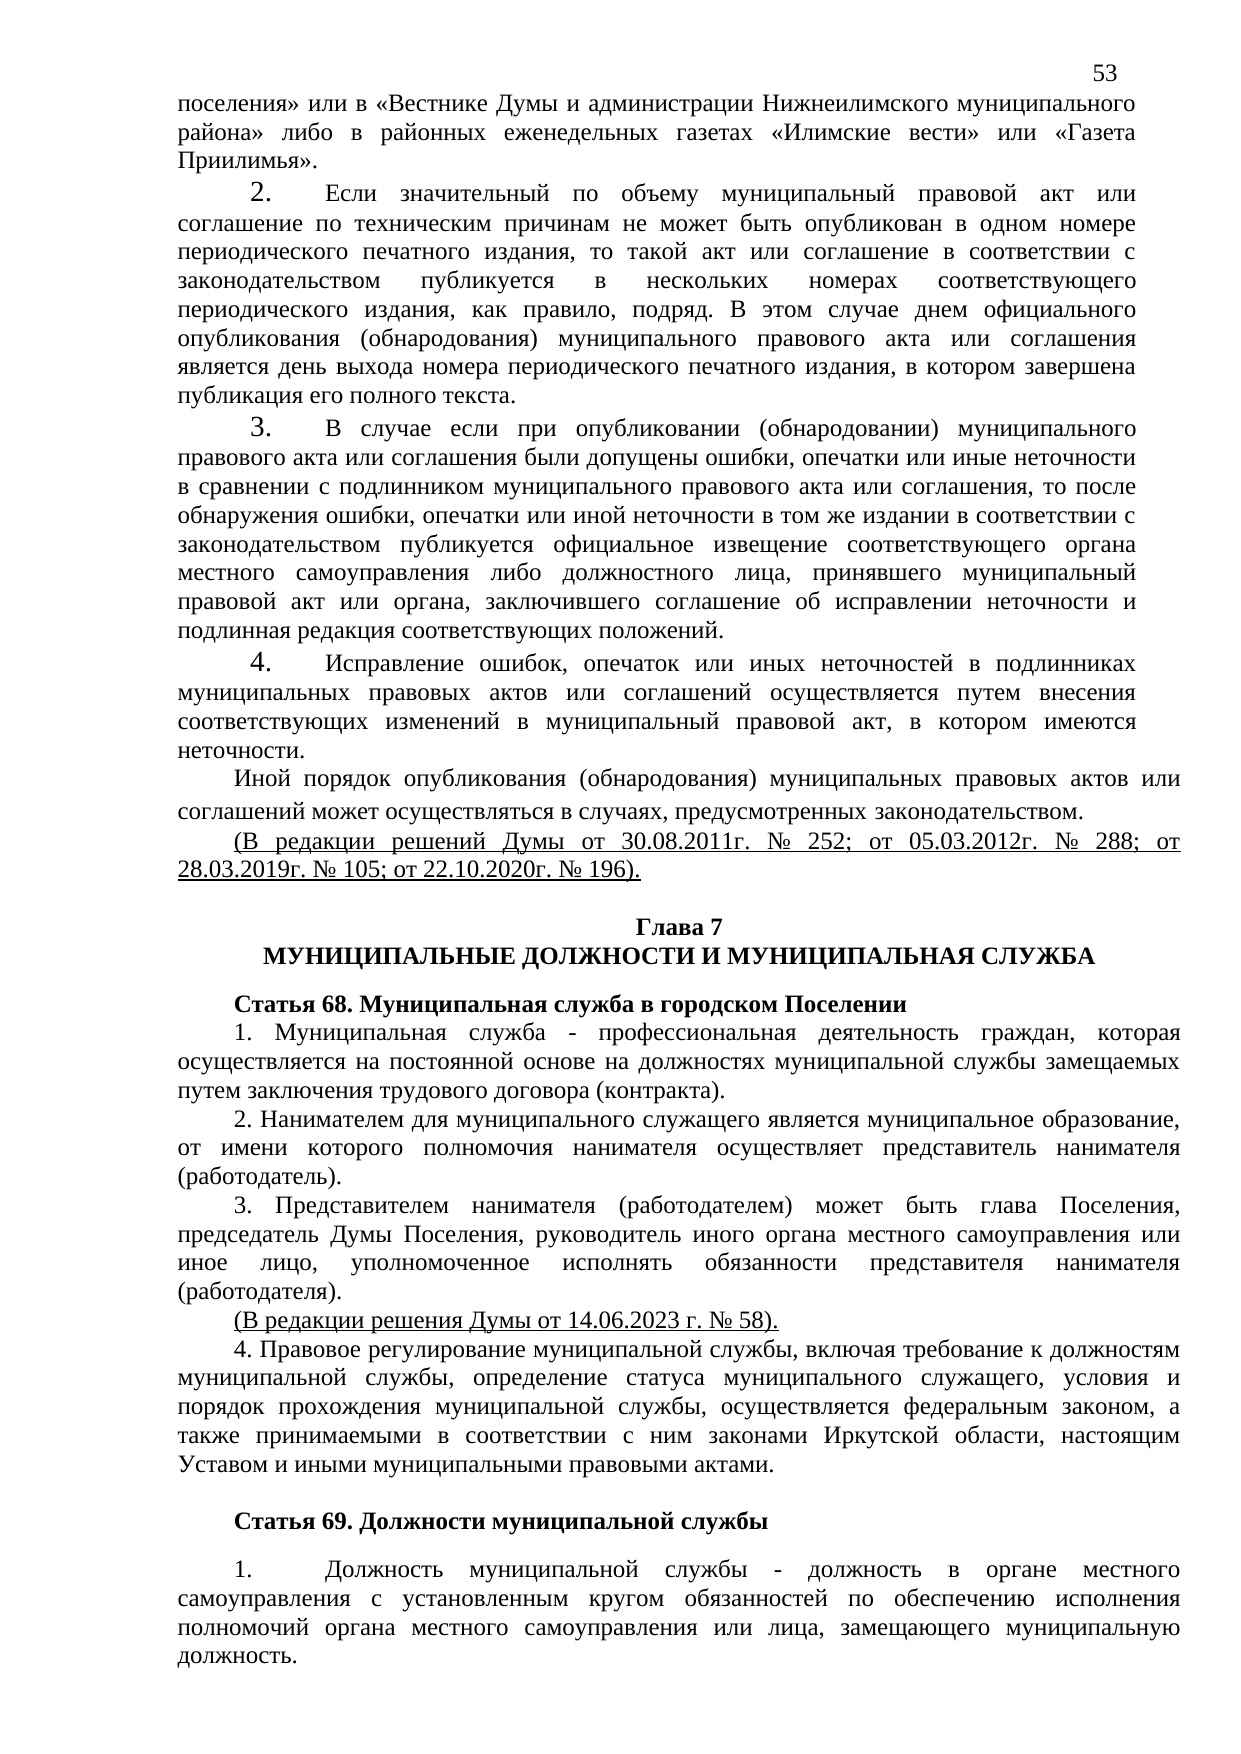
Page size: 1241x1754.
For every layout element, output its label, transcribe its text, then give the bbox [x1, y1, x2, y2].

text 4. Правовое регулирование муниципальной службы, включая требование к должностям муниципальной службы, определение статуса муниципального служащего, условия и порядок прохождения муниципальной службы, осуществляется федеральным законом, а также принимаемыми в соответствии с ним законами Иркутской области, настоящим Уставом и иными муниципальными правовыми актами. [177, 1334, 1181, 1477]
list Если значительный по объему муниципальный правовой акт или соглашение по техническим причинам не может быть опубликован в одном номере периодического печатного издания, то такой акт или соглашение в соответствии с законодательством публикуется в нескольких номерах соответствующего периодического издания, как правило, подряд. В этом случае днем официального опубликования (обнародования) муниципального правового акта или соглашения является день выхода номера периодического печатного издания, в котором завершена публикация его полного текста. [177, 174, 1137, 409]
text МУНИЦИПАЛЬНЫЕ ДОЛЖНОСТИ И МУНИЦИПАЛЬНАЯ СЛУЖБА [177, 941, 1181, 969]
list Должность муниципальной службы - должность в органе местного самоуправления с установленным кругом обязанностей по обеспечению исполнения полномочий органа местного самоуправления или лица, замещающего муниципальную должность. [177, 1554, 1181, 1669]
text Статья 69. Должности муниципальной службы [177, 1506, 1181, 1535]
text 1. Муниципальная служба - профессиональная деятельность граждан, которая осуществляется на постоянной основе на должностях муниципальной службы замещаемых путем заключения трудового договора (контракта). [177, 1017, 1181, 1104]
text (В редакции решения Думы от 14.06.2023 г. № 58). [177, 1305, 1181, 1334]
list Исправление ошибок, опечаток или иных неточностей в подлинниках муниципальных правовых актов или соглашений осуществляется путем внесения соответствующих изменений в муниципальный правовой акт, в котором имеются неточности. [177, 644, 1137, 763]
text Статья 68. Муниципальная служба в городском Поселении [177, 989, 1181, 1017]
text Глава 7 [177, 912, 1181, 941]
text 3. Представителем нанимателя (работодателем) может быть глава Поселения, председатель Думы Поселения, руководитель иного органа местного самоуправления или иное лицо, уполномоченное исполнять обязанности представителя нанимателя (работодателя). [177, 1190, 1181, 1305]
list В случае если при опубликовании (обнародовании) муниципального правового акта или соглашения были допущены ошибки, опечатки или иные неточности в сравнении с подлинником муниципального правового акта или соглашения, то после обнаружения ошибки, опечатки или иной неточности в том же издании в соответствии с законодательством публикуется официальное извещение соответствующего органа местного самоуправления либо должностного лица, принявшего муниципальный правовой акт или органа, заключившего соглашение об исправлении неточности и подлинная редакция соответствующих положений. [177, 409, 1137, 644]
text 2. Нанимателем для муниципального служащего является муниципальное образование, от имени которого полномочия нанимателя осуществляет представитель нанимателя (работодатель). [177, 1104, 1181, 1190]
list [177, 88, 1137, 174]
text Иной порядок опубликования (обнародования) муниципальных правовых актов или соглашений может осуществляться в случаях, предусмотренных законодательством. [177, 763, 1181, 826]
text (В редакции решений Думы от 30.08.2011г. № 252; от 05.03.2012г. № 288; от 28.03.2019г. № 105; от 22.10.2020г. № 196). [177, 826, 1181, 883]
